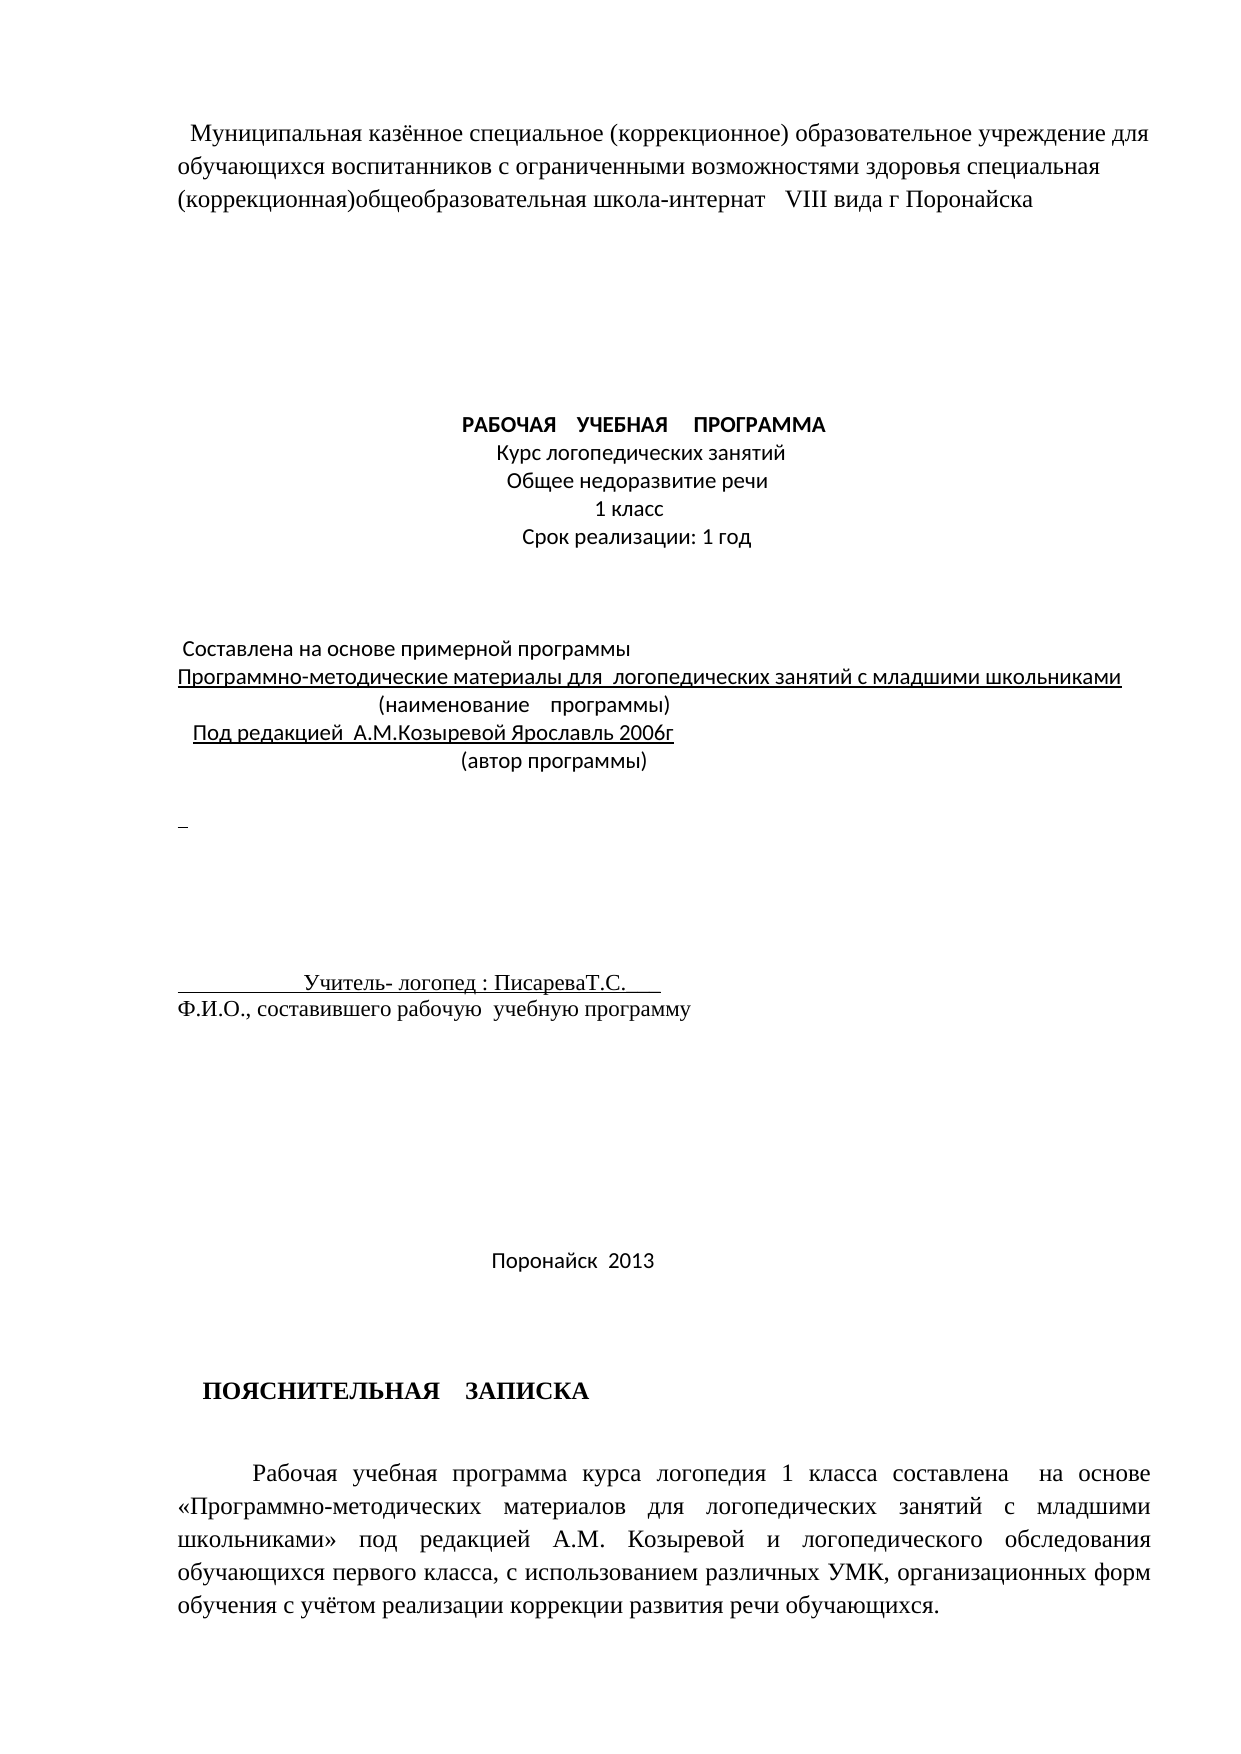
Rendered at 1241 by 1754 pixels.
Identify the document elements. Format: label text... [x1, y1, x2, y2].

text Срок реализации: 1 год [177, 522, 1152, 550]
text (автор программы) [177, 746, 1152, 774]
text Под редакцией А.М.Козыревой Ярославль 2006г [177, 718, 1152, 746]
text Поронайск 2013 [177, 1246, 1152, 1274]
text Составлена на основе примерной программы [177, 634, 1152, 662]
text Рабочая учебная программа курса логопедия 1 класса составлена на основе «Программно-методических материалов для логопедических занятий с младшими школьниками» под редакцией А.М. Козыревой и логопедического обследования обучающихся первого класса, с использованием различных УМК, организационных форм обучения с учётом реализации коррекции развития речи обучающихся. [177, 1458, 1152, 1619]
text РАБОЧАЯ УЧЕБНАЯ ПРОГРАММА [177, 410, 1152, 438]
text ПОЯСНИТЕЛЬНАЯ ЗАПИСКА [177, 1376, 1152, 1405]
text (наименование программы) [177, 690, 1152, 718]
text Муниципальная казённое специальное (коррекционное) образовательное учреждение для обучающихся воспитанников с ограниченными возможностями здоровья специальная (коррекционная)общеобразовательная школа-интернат VIII вида г Поронайска [177, 118, 1152, 213]
text Программно-методические материалы для логопедических занятий с младшими школьниками [177, 662, 1152, 690]
text Общее недоразвитие речи [177, 466, 1152, 494]
text Курс логопедических занятий [177, 438, 1152, 466]
text 1 класс [177, 494, 1152, 522]
text Ф.И.О., составившего рабочую учебную программу [177, 995, 1152, 1022]
text Учитель- логопед : ПисареваТ.С.___ [177, 969, 1152, 995]
